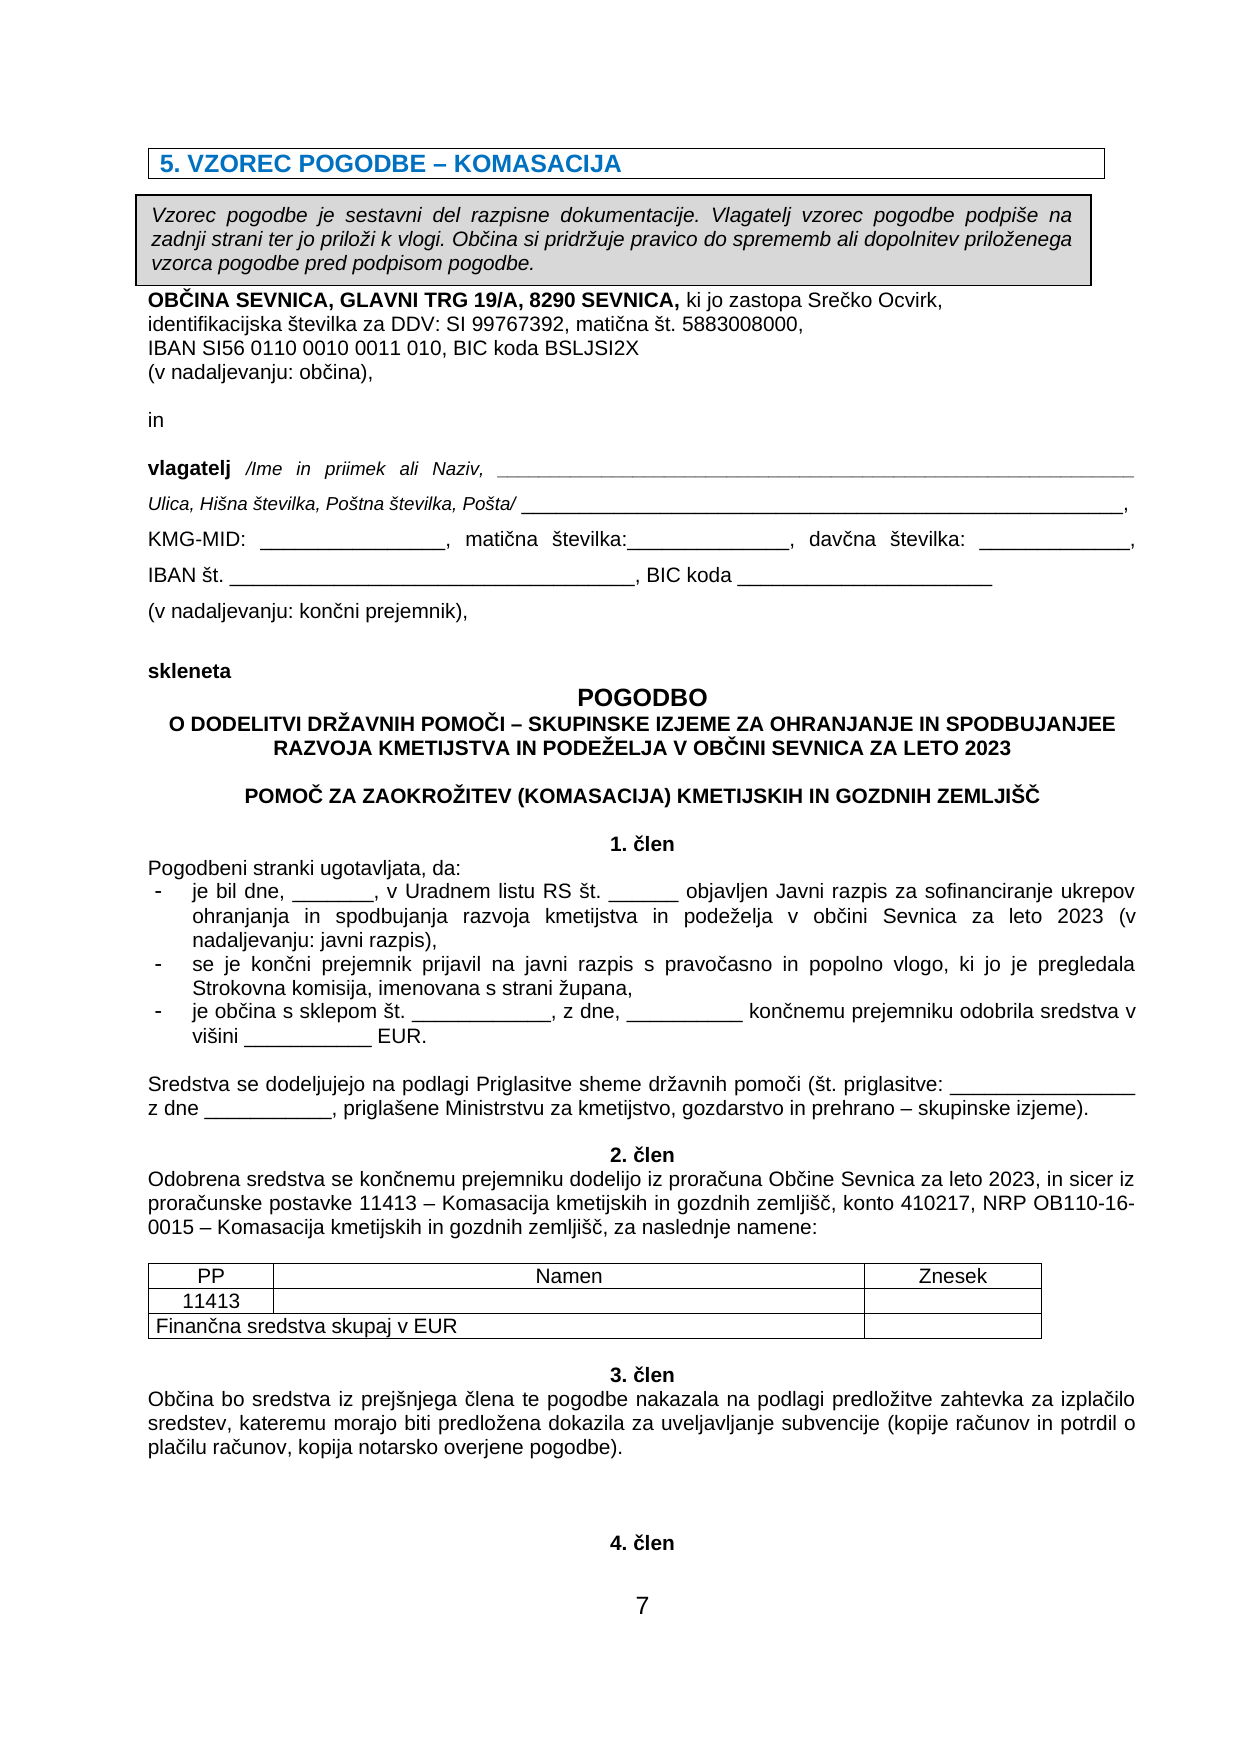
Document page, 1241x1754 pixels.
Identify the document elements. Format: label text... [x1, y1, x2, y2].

table_header Namen [274, 1264, 864, 1288]
text o dodelitvi državnih pomoči – SKUPINSKE IZJEME za OHRANJANJE IN SPODBUJANJEE RAZVOJA KMETIJSTVA IN PODEŽELJA V OBČINI SEVNICA ZA LETO 2023 [148, 712, 1137, 759]
table_header PP [149, 1264, 273, 1288]
list je bil dne, _______, v Uradnem listu RS št. ______ objavljen Javni razpis za sofinanciranje ukrepov ohranjanja in spodbujanja razvoja kmetijstva in podeželja v občini Sevnica za leto 2023 (v nadaljevanju: javni razpis), [154, 879, 1137, 951]
subtitle POGODBO [148, 683, 1137, 712]
text skleneta [148, 659, 1137, 683]
list je občina s sklepom št. ____________, z dne, __________ končnemu prejemniku odobrila sredstva v višini ___________ EUR. [154, 999, 1137, 1047]
table_cell Finančna sredstva skupaj v EUR [149, 1314, 864, 1338]
table_cell 11413 [149, 1289, 273, 1313]
list se je končni prejemnik prijavil na javni razpis s pravočasno in popolno vlogo, ki jo je pregledala Strokovna komisija, imenovana s strani župana, [154, 951, 1137, 999]
text IBAN SI56 0110 0010 0011 010, BIC koda BSLJSI2X [148, 336, 1137, 359]
text 1. člen [148, 831, 1137, 855]
text identifikacijska številka za DDV: SI 99767392, matična št. 5883008000, [148, 312, 1137, 336]
text KMG-MID: ________________, matična številka:______________, davčna številka: _____________, IBAN št. ___________________________________, BIC koda ______________________ [148, 527, 1137, 587]
text (v nadaljevanju: občina), [148, 359, 1137, 383]
text (v nadaljevanju: končni prejemnik), [148, 599, 1137, 623]
text Pogodbeni stranki ugotavljata, da: [148, 855, 1137, 879]
table_cell [865, 1314, 1041, 1338]
text Sredstva se dodeljujejo na podlagi Priglasitve sheme državnih pomoči (št. priglasitve: ________________ z dne ___________, priglašene Ministrstvu za kmetijstvo, gozdarstvo in prehrano – skupinske izjeme). [148, 1071, 1137, 1119]
text OBČINA SEVNICA, GLAVNI TRG 19/A, 8290 SEVNICA, ki jo zastopa Srečko Ocvirk, [148, 231, 1137, 312]
text 2. člen [148, 1143, 1137, 1167]
text vlagatelj /Ime in priimek ali Naziv, _____________________________________________________________ Ulica, Hišna številka, Poštna številka, Pošta/ ____________________________________________________, [148, 455, 1137, 515]
table_header 5. VZOREC POGODBE – KOMASACIJA [149, 149, 1104, 177]
text in [148, 407, 1137, 431]
table_cell [865, 1289, 1041, 1313]
table_cell [274, 1289, 864, 1313]
text POMOČ ZA ZAOKROŽITEV (KOMASACIJA) KMETIJSKIH IN GOZDNIH ZEMLJIŠČ [148, 783, 1137, 807]
text Odobrena sredstva se končnemu prejemniku dodelijo iz proračuna Občine Sevnica za leto 2023, in sicer iz proračunske postavke 11413 – Komasacija kmetijskih in gozdnih zemljišč, konto 410217, NRP OB110-16-0015 – Komasacija kmetijskih in gozdnih zemljišč, za naslednje namene: [148, 1167, 1137, 1239]
text 3. člen [148, 1363, 1137, 1387]
table_header Znesek [865, 1264, 1041, 1288]
text Občina bo sredstva iz prejšnjega člena te pogodbe nakazala na podlagi predložitve zahtevka za izplačilo sredstev, kateremu morajo biti predložena dokazila za uveljavljanje subvencije (kopije računov in potrdil o plačilu računov, kopija notarsko overjene pogodbe). [148, 1387, 1137, 1459]
text 4. člen [148, 1531, 1137, 1555]
